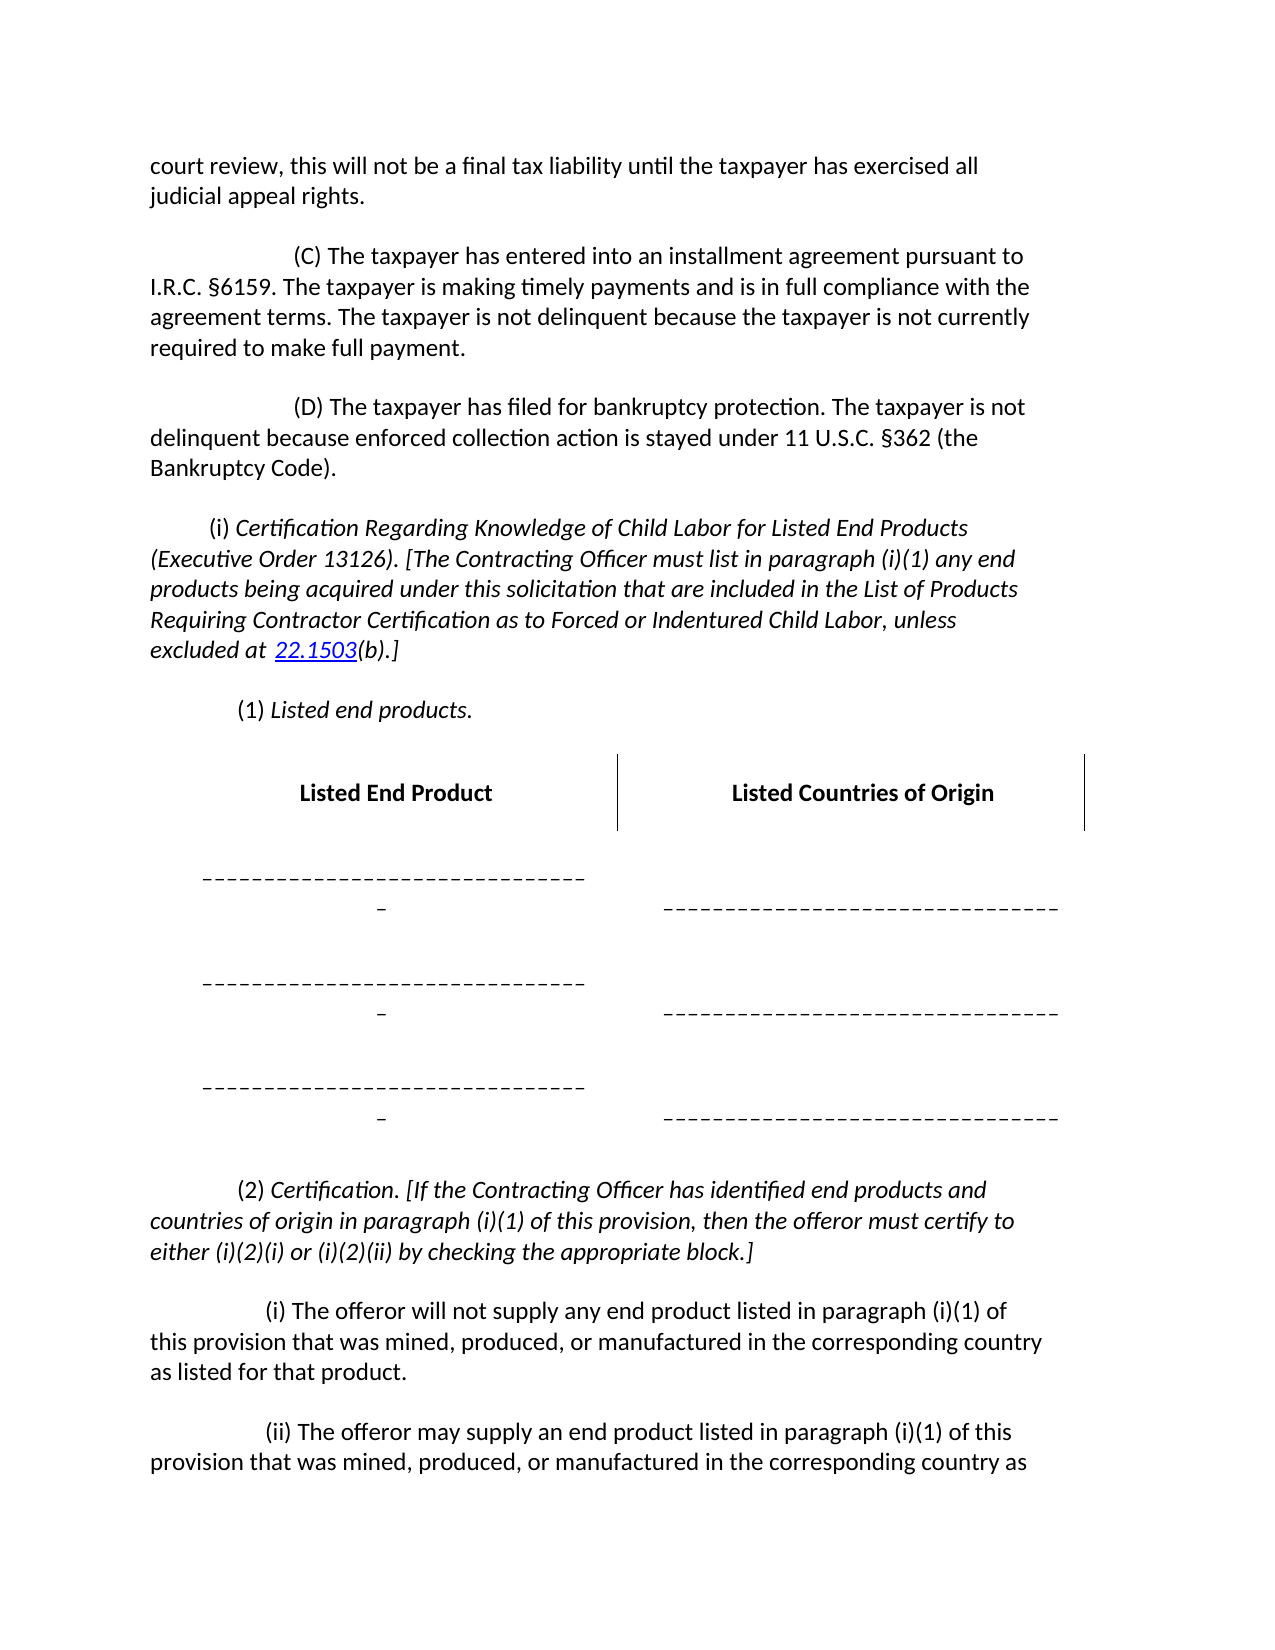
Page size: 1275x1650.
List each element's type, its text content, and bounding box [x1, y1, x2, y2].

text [150, 150, 1050, 211]
text (1) Listed end products. [150, 694, 1050, 724]
table_cell ________________________________ [150, 936, 617, 1041]
table_header Listed Countries of Origin [618, 754, 1084, 831]
text (i) The offeror will not supply any end product listed in paragraph (i)(1) of this provision that was mined, produced, or manufactured in the corresponding country as listed for that product. [150, 1295, 1050, 1387]
table_cell ________________________________ [617, 1041, 1084, 1145]
text (C) The taxpayer has entered into an installment agreement pursuant to I.R.C. §6159. The taxpayer is making timely payments and is in full compliance with the agreement terms. The taxpayer is not delinquent because the taxpayer is not currently required to make full payment. [150, 240, 1050, 362]
text (i) Certification Regarding Knowledge of Child Labor for Listed End Products (Executive Order 13126). [The Contracting Officer must list in paragraph (i)(1) any end products being acquired under this solicitation that are included in the List of Products Requiring Contractor Certification as to Forced or Indentured Child Labor, unless excluded at 22.1503(b).] [150, 512, 1050, 665]
table_cell ________________________________ [617, 936, 1084, 1041]
table_cell ________________________________ [150, 831, 617, 936]
table_header Listed End Product [150, 754, 617, 831]
text (2) Certification. [If the Contracting Officer has identified end products and countries of origin in paragraph (i)(1) of this provision, then the offeror must certify to either (i)(2)(i) or (i)(2)(ii) by checking the appropriate block.] [150, 1174, 1050, 1266]
table_cell ________________________________ [150, 1041, 617, 1145]
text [150, 1416, 1050, 1477]
table_cell ________________________________ [617, 831, 1084, 936]
text (D) The taxpayer has filed for bankruptcy protection. The taxpayer is not delinquent because enforced collection action is stayed under 11 U.S.C. §362 (the Bankruptcy Code). [150, 391, 1050, 483]
